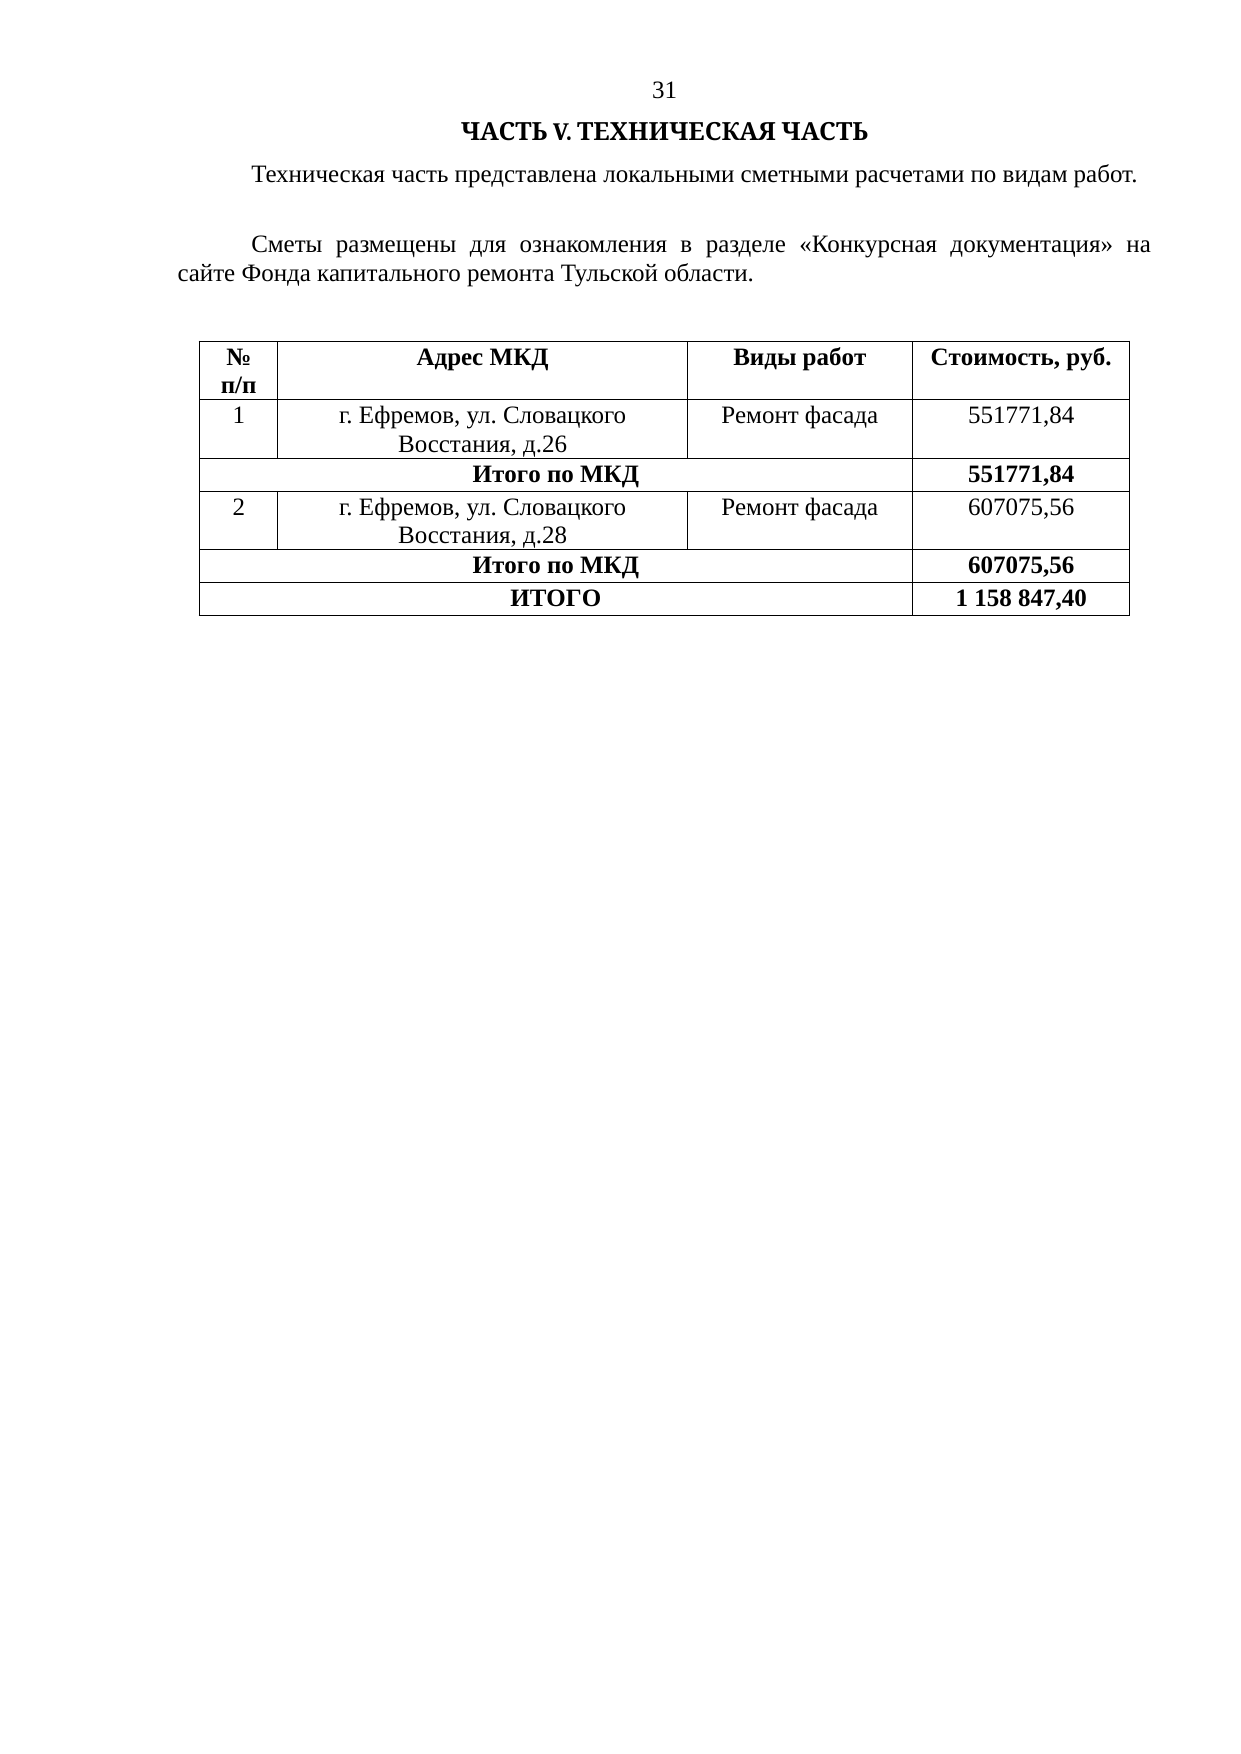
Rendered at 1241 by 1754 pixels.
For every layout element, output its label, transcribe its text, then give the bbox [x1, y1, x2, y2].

table_cell 607075,56 [913, 550, 1129, 582]
table_cell Итого по МКД [200, 459, 912, 491]
table_cell 551771,84 [913, 459, 1129, 491]
table_cell 1 158 847,40 [913, 583, 1129, 615]
table_cell г. Ефремов, ул. Словацкого Восстания, д.26 [278, 400, 687, 458]
table_cell г. Ефремов, ул. Словацкого Восстания, д.28 [278, 492, 687, 549]
table_cell Ремонт фасада [688, 400, 912, 458]
text Сметы размещены для ознакомления в разделе «Конкурсная документация» на сайте Фонда капитального ремонта Тульской области. [177, 229, 1152, 287]
table_cell 551771,84 [913, 400, 1129, 458]
table_cell Итого по МКД [200, 550, 912, 582]
table_header Виды работ [688, 342, 912, 399]
table_header Стоимость, руб. [913, 342, 1129, 399]
table_header Адрес МКД [278, 342, 687, 399]
text Техническая часть представлена локальными сметными расчетами по видам работ. [177, 159, 1152, 188]
subtitle ЧАСТЬ V. ТЕХНИЧЕСКАЯ ЧАСТЬ [177, 118, 1152, 147]
table_cell 607075,56 [913, 492, 1129, 549]
table_cell ИТОГО [200, 583, 912, 615]
table_cell 2 [200, 492, 277, 549]
table_cell 1 [200, 400, 277, 458]
table_cell Ремонт фасада [688, 492, 912, 549]
table_header № п/п [200, 342, 277, 399]
